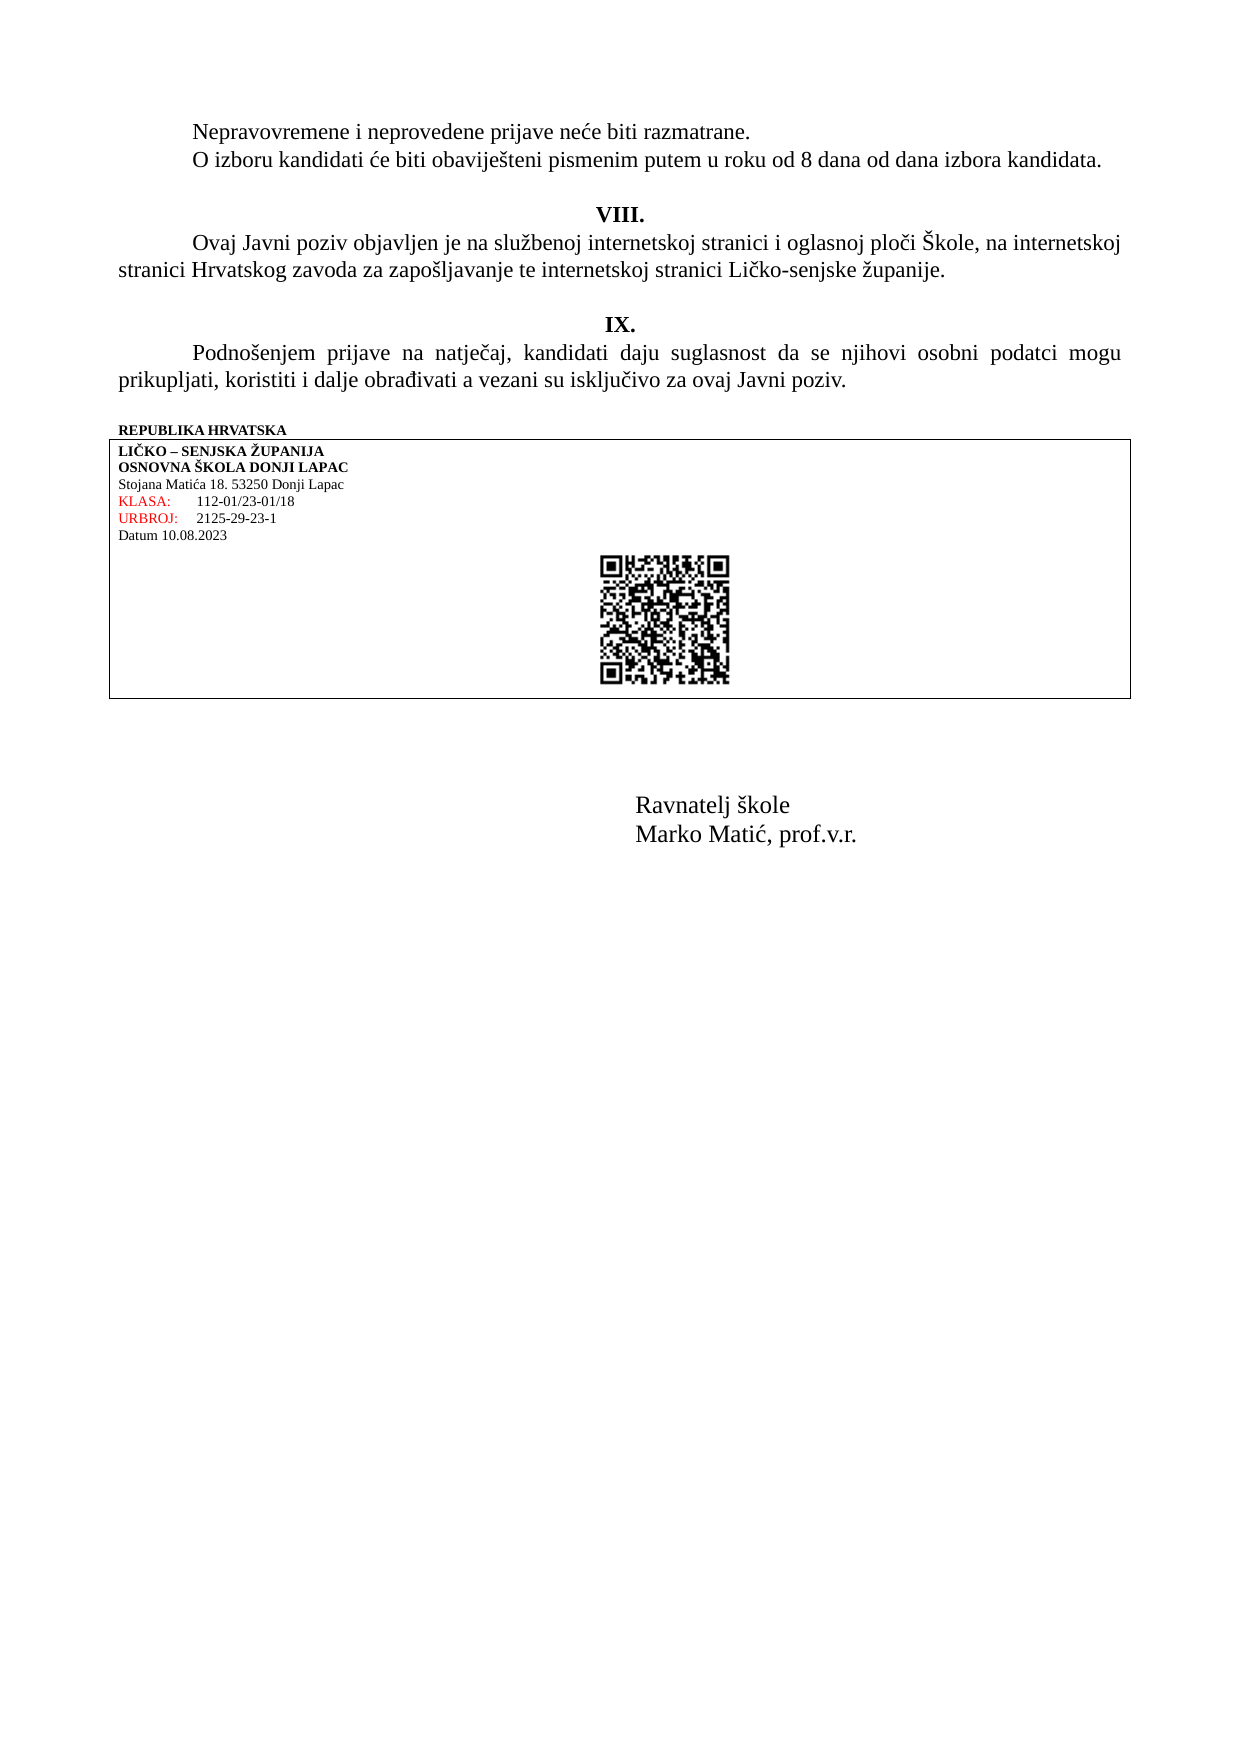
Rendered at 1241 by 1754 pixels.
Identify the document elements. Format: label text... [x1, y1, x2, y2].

text KLASA: 112-01/23-01/18 [118, 493, 1122, 509]
text REPUBLIKA HRVATSKA [118, 422, 1122, 438]
text Stojana Matića 18. 53250 Donji Lapac [118, 476, 1122, 493]
text URBROJ: 2125-29-23-1 [118, 509, 1122, 526]
picture [588, 543, 742, 697]
text Marko Matić, prof.v.r. [561, 819, 1122, 848]
text Ravnatelj škole [561, 791, 1122, 819]
text Podnošenjem prijave na natječaj, kandidati daju suglasnost da se njihovi osobni podatci mogu prikupljati, koristiti i dalje obrađivati a vezani su isključivo za ovaj Javni poziv. [118, 339, 1122, 393]
text VIII. [118, 201, 1122, 227]
text LIČKO – SENJSKA ŽUPANIJA [110, 440, 1130, 459]
text OSNOVNA ŠKOLA DONJI LAPAC [118, 459, 1122, 476]
text O izboru kandidati će biti obaviješteni pismenim putem u roku od 8 dana od dana izbora kandidata. [118, 146, 1122, 172]
text IX. [118, 311, 1122, 338]
text Ovaj Javni poziv objavljen je na službenoj internetskoj stranici i oglasnoj ploči Škole, na internetskoj stranici Hrvatskog zavoda za zapošljavanje te internetskoj stranici Ličko-senjske županije. [118, 228, 1122, 282]
text Nepravovremene i neprovedene prijave neće biti razmatrane. [118, 118, 1122, 144]
text Datum 10.08.2023 [118, 526, 1122, 543]
